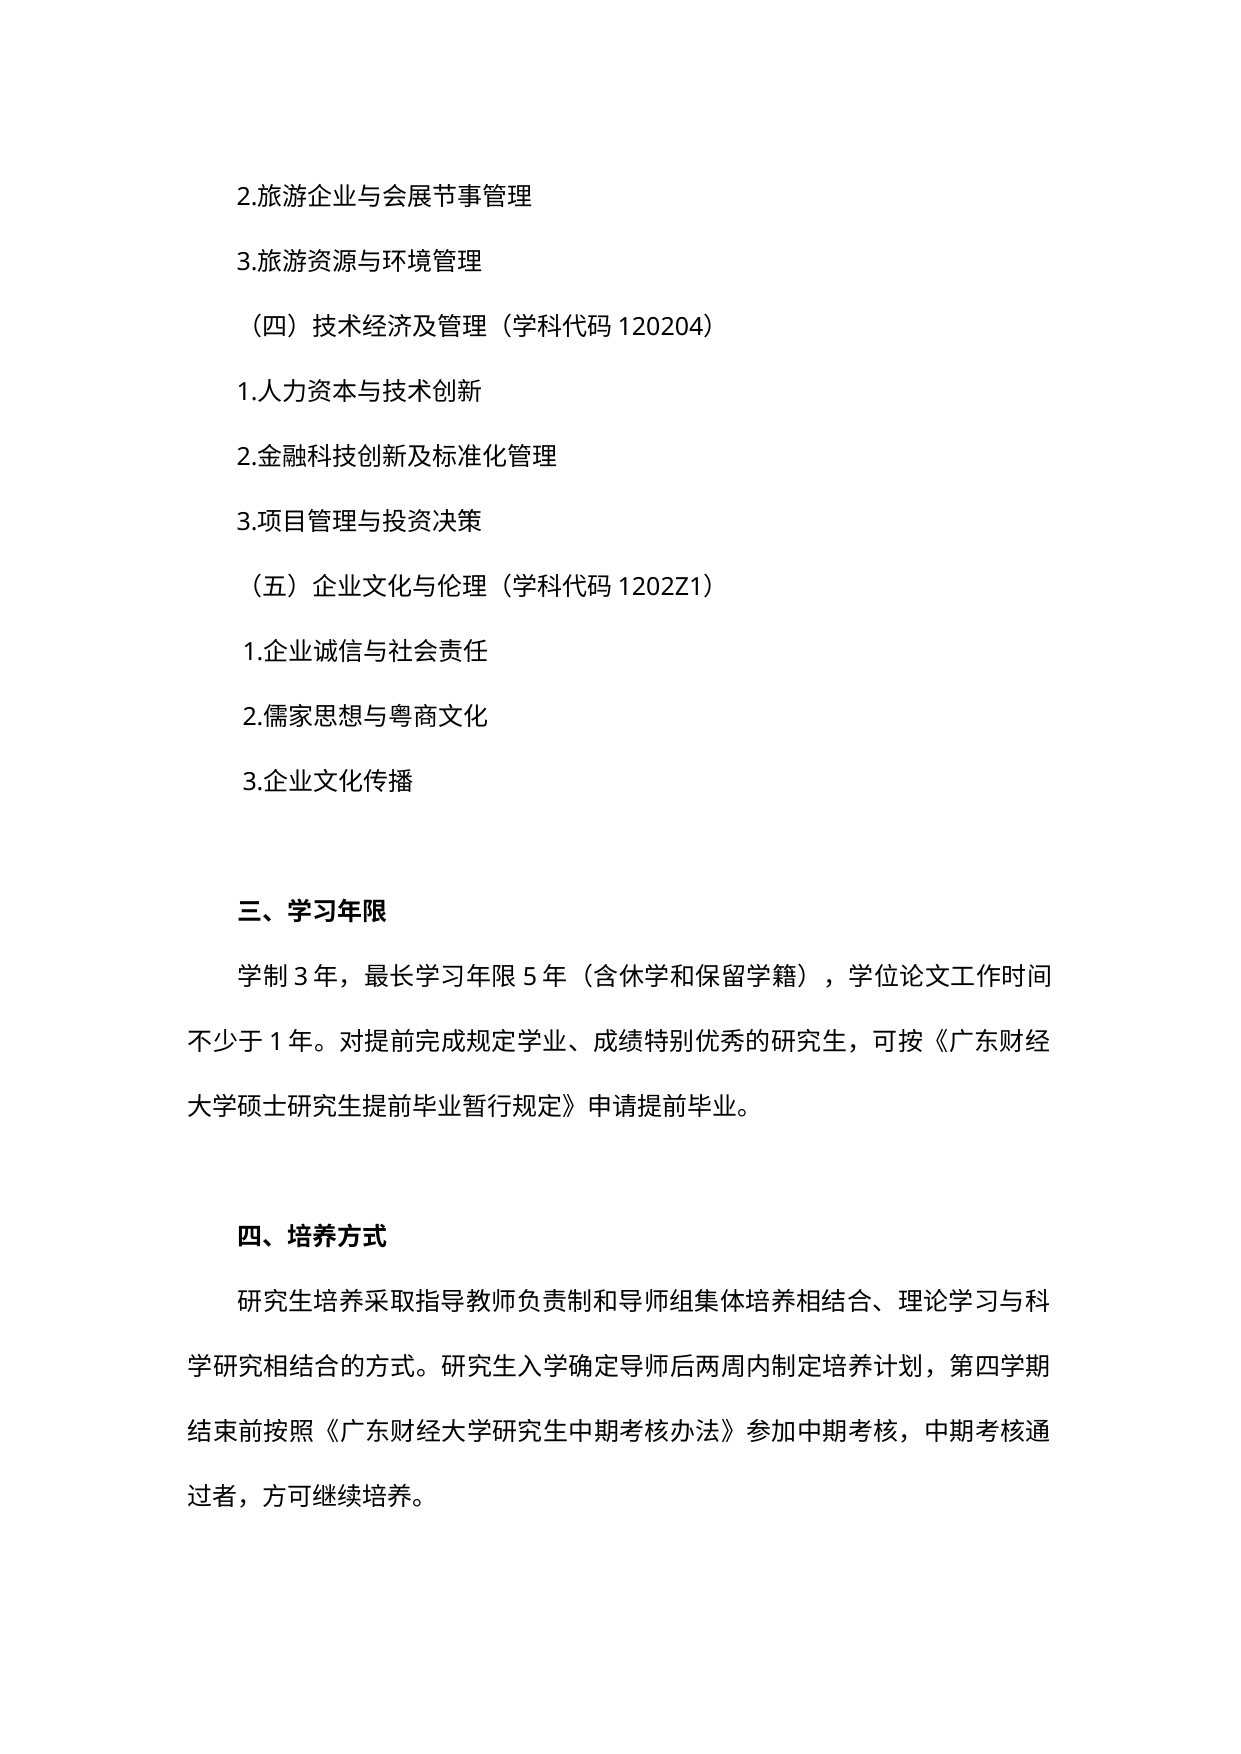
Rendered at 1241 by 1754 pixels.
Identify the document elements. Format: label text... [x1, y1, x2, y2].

text 3.项目管理与投资决策 [187, 487, 1053, 552]
text 1.人力资本与技术创新 [187, 357, 1053, 422]
text 3.旅游资源与环境管理 [187, 227, 1053, 292]
text 三、学习年限 [187, 877, 1053, 942]
text 研究生培养采取指导教师负责制和导师组集体培养相结合、理论学习与科学研究相结合的方式。研究生入学确定导师后两周内制定培养计划，第四学期结束前按照《广东财经大学研究生中期考核办法》参加中期考核，中期考核通过者，方可继续培养。 [187, 1267, 1053, 1527]
text （五）企业文化与伦理（学科代码1202Z1） [187, 552, 1053, 617]
text 1.企业诚信与社会责任 2.儒家思想与粤商文化 3.企业文化传播 [242, 617, 1053, 812]
text 四、培养方式 [187, 1202, 1053, 1267]
text 2.旅游企业与会展节事管理 [187, 162, 1053, 227]
text 2.金融科技创新及标准化管理 [187, 422, 1053, 487]
text 学制3年，最长学习年限5年（含休学和保留学籍），学位论文工作时间不少于1年。对提前完成规定学业、成绩特别优秀的研究生，可按《广东财经大学硕士研究生提前毕业暂行规定》申请提前毕业。 [187, 942, 1053, 1137]
text （四）技术经济及管理（学科代码120204） [187, 292, 1053, 357]
